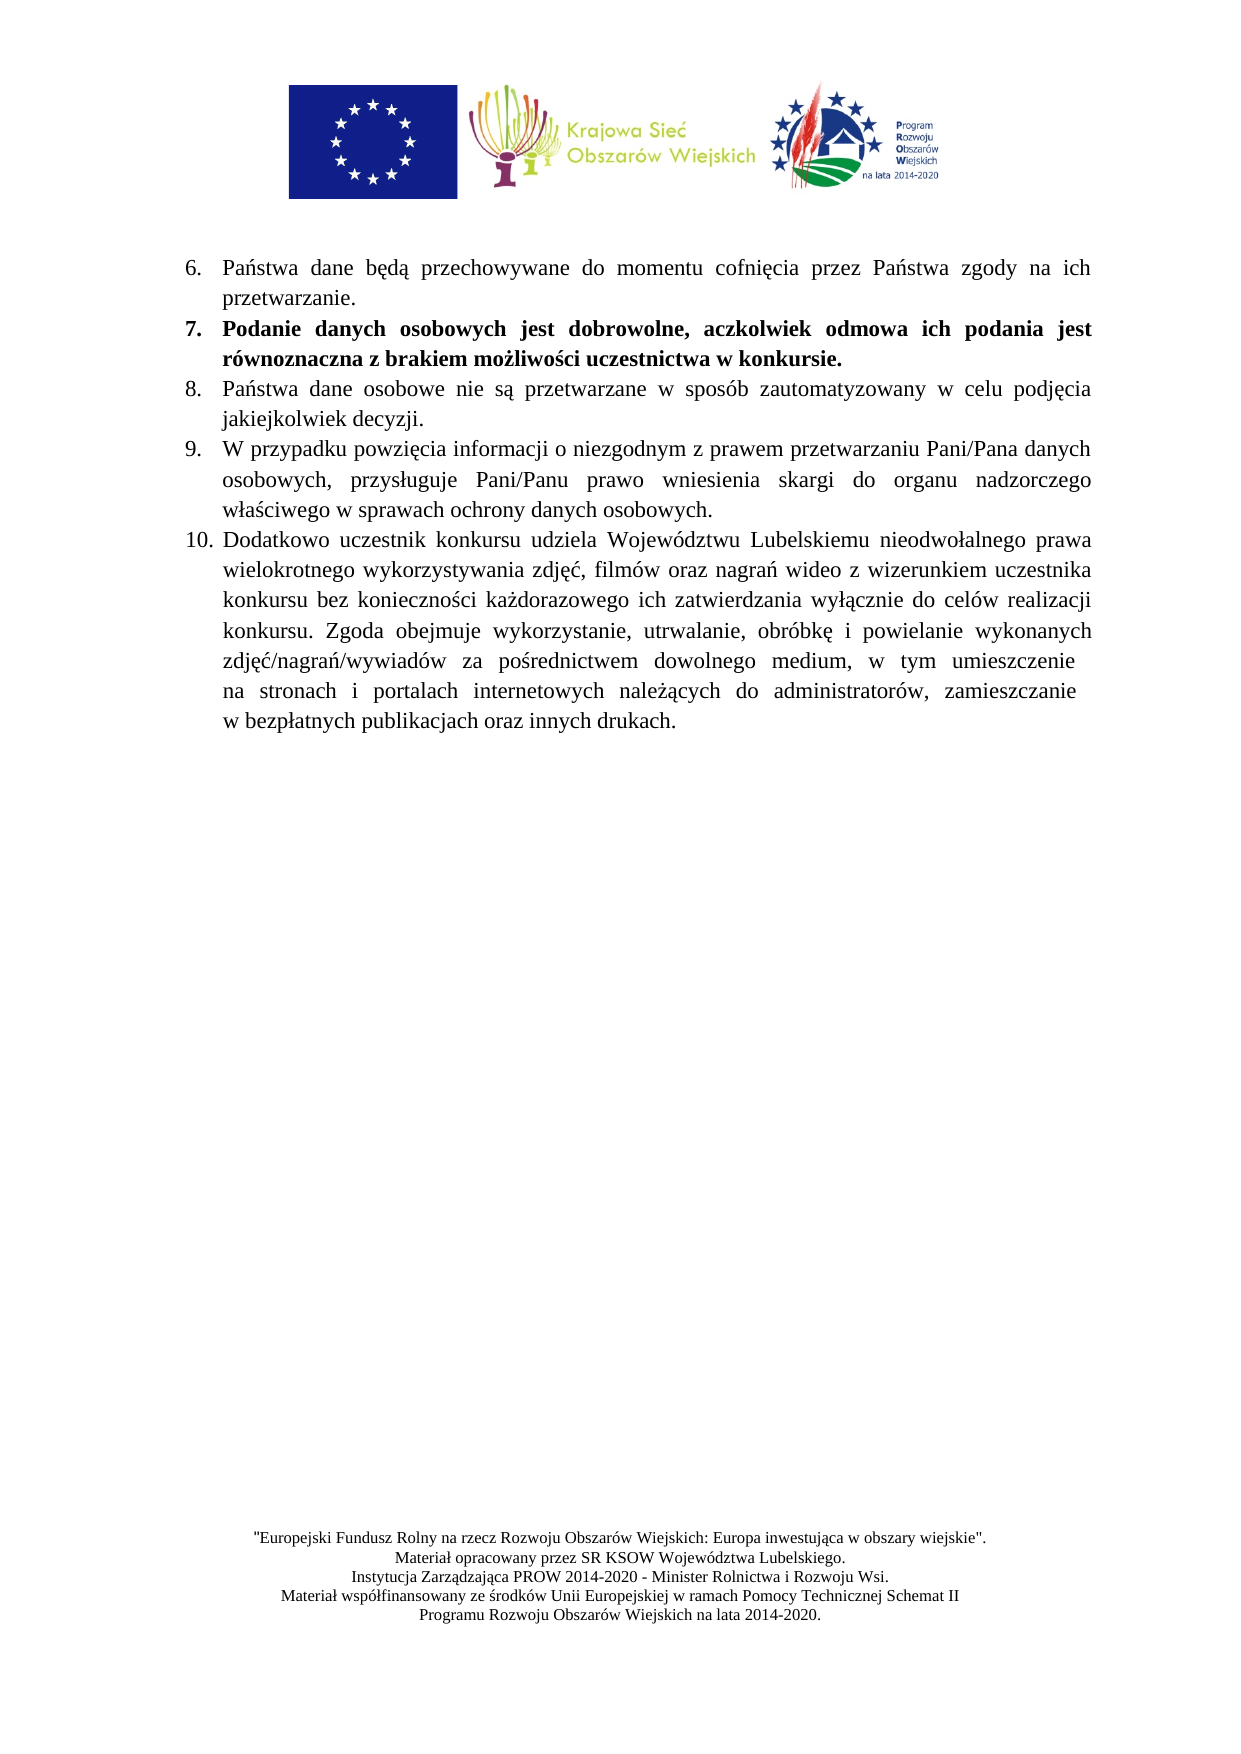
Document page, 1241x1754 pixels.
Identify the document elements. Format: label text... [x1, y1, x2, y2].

list Dodatkowo uczestnik konkursu udziela Województwu Lubelskiemu nieodwołalnego prawa wielokrotnego wykorzystywania zdjęć, filmów oraz nagrań wideo z wizerunkiem uczestnika konkursu bez konieczności każdorazowego ich zatwierdzania wyłącznie do celów realizacji konkursu. Zgoda obejmuje wykorzystanie, utrwalanie, obróbkę i powielanie wykonanych zdjęć/nagrań/wywiadów za pośrednictwem dowolnego medium, w tym umieszczenie na stronach i portalach internetowych należących do administratorów, zamieszczanie w bezpłatnych publikacjach oraz innych drukach. [185, 526, 1093, 734]
list Państwa dane osobowe nie są przetwarzane w sposób zautomatyzowany w celu podjęcia jakiejkolwiek decyzji. [185, 375, 1093, 432]
list Państwa dane będą przechowywane do momentu cofnięcia przez Państwa zgody na ich przetwarzanie. [185, 254, 1093, 311]
list Podanie danych osobowych jest dobrowolne, aczkolwiek odmowa ich podania jest równoznaczna z brakiem możliwości uczestnictwa w konkursie. [185, 314, 1093, 371]
list W przypadku powzięcia informacji o niezgodnym z prawem przetwarzaniu Pani/Pana danych osobowych, przysługuje Pani/Panu prawo wniesienia skargi do organu nadzorczego właściwego w sprawach ochrony danych osobowych. [185, 435, 1093, 522]
picture [288, 73, 952, 199]
